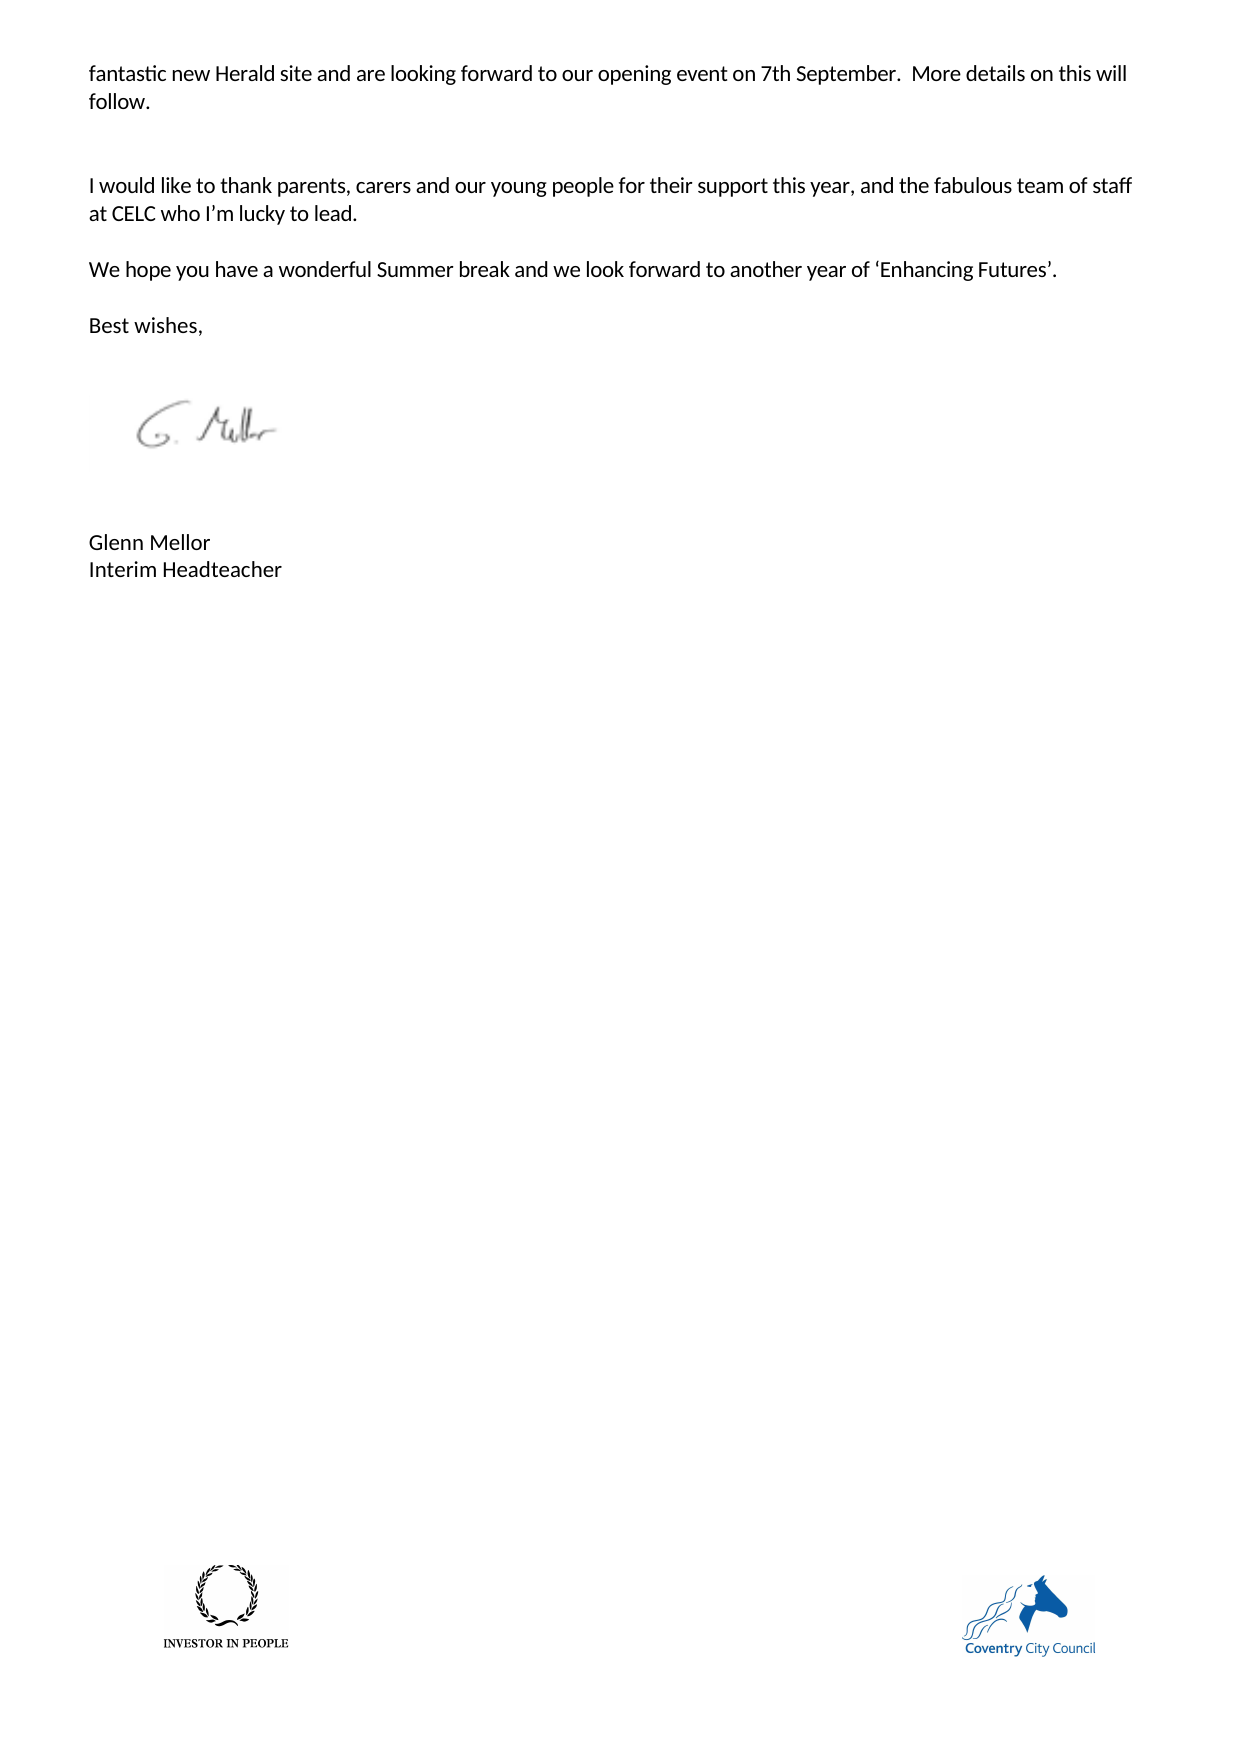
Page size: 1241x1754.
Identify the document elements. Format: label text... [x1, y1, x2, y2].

text Best wishes, [89, 283, 1152, 339]
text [89, 59, 1152, 115]
picture [962, 1575, 1096, 1657]
text I would like to thank parents, carers and our young people for their support this year, and the fabulous team of staff at CELC who I’m lucky to lead. [89, 143, 1152, 227]
picture [88, 395, 345, 472]
text Interim Headteacher [89, 556, 1152, 584]
text We hope you have a wonderful Summer break and we look forward to another year of ‘Enhancing Futures’. [89, 255, 1152, 283]
text Glenn Mellor [89, 528, 1152, 556]
